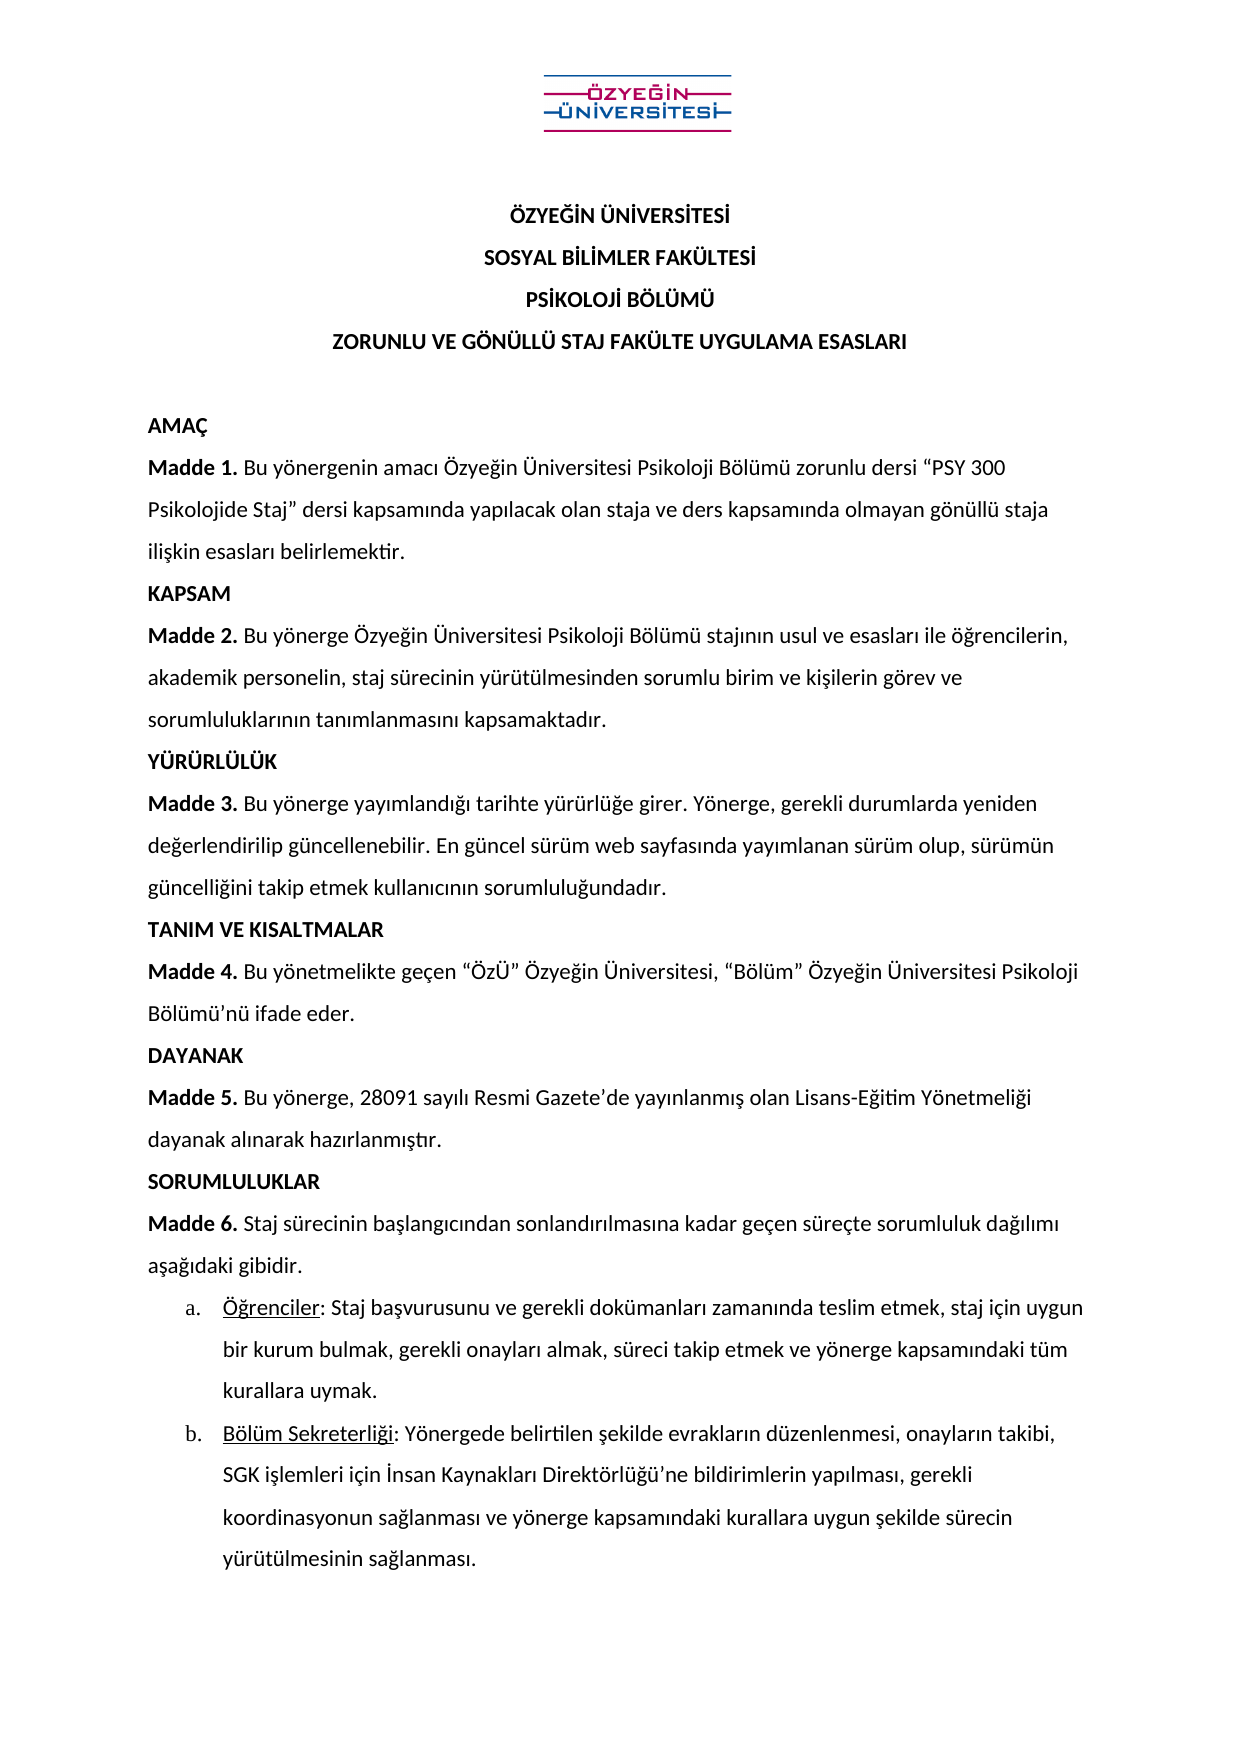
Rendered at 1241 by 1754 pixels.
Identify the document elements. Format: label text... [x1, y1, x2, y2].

text Madde 4. Bu yönetmelikte geçen “ÖzÜ” Özyeğin Üniversitesi, “Bölüm” Özyeğin Üniversitesi Psikoloji Bölümü’nü ifade eder. [148, 957, 1093, 1027]
list Bölüm Sekreterliği: Yönergede belirtilen şekilde evrakların düzenlenmesi, onayların takibi, SGK işlemleri için İnsan Kaynakları Direktörlüğü’ne bildirimlerin yapılması, gerekli koordinasyonun sağlanması ve yönerge kapsamındaki kurallara uygun şekilde sürecin yürütülmesinin sağlanması. [185, 1419, 1093, 1573]
text Madde 5. Bu yönerge, 28091 sayılı Resmi Gazete’de yayınlanmış olan Lisans-Eğitim Yönetmeliği dayanak alınarak hazırlanmıştır. [148, 1083, 1093, 1153]
text ÖZYEĞİN ÜNİVERSİTESİ [148, 201, 1093, 229]
text PSİKOLOJİ BÖLÜMÜ [148, 285, 1093, 313]
text YÜRÜRLÜLÜK [148, 747, 1093, 775]
text DAYANAK [148, 1041, 1093, 1069]
text SOSYAL BİLİMLER FAKÜLTESİ [148, 243, 1093, 271]
text SORUMLULUKLAR [148, 1167, 1093, 1195]
list Öğrenciler: Staj başvurusunu ve gerekli dokümanları zamanında teslim etmek, staj için uygun bir kurum bulmak, gerekli onayları almak, süreci takip etmek ve yönerge kapsamındaki tüm kurallara uymak. [185, 1293, 1093, 1405]
text AMAÇ [148, 411, 1093, 439]
text Madde 3. Bu yönerge yayımlandığı tarihte yürürlüğe girer. Yönerge, gerekli durumlarda yeniden değerlendirilip güncellenebilir. En güncel sürüm web sayfasında yayımlanan sürüm olup, sürümün güncelliğini takip etmek kullanıcının sorumluluğundadır. [148, 789, 1093, 901]
text Madde 1. Bu yönergenin amacı Özyeğin Üniversitesi Psikoloji Bölümü zorunlu dersi “PSY 300 Psikolojide Staj” dersi kapsamında yapılacak olan staja ve ders kapsamında olmayan gönüllü staja ilişkin esasları belirlemektir. [148, 453, 1093, 565]
text ZORUNLU VE GÖNÜLLÜ STAJ FAKÜLTE UYGULAMA ESASLARI [148, 327, 1093, 355]
text Madde 6. Staj sürecinin başlangıcından sonlandırılmasına kadar geçen süreçte sorumluluk dağılımı aşağıdaki gibidir. [148, 1209, 1093, 1279]
text Madde 2. Bu yönerge Özyeğin Üniversitesi Psikoloji Bölümü stajının usul ve esasları ile öğrencilerin, akademik personelin, staj sürecinin yürütülmesinden sorumlu birim ve kişilerin görev ve sorumluluklarının tanımlanmasını kapsamaktadır. [148, 621, 1093, 733]
text TANIM VE KISALTMALAR [148, 915, 1093, 943]
picture [543, 75, 732, 132]
text KAPSAM [148, 579, 1093, 607]
